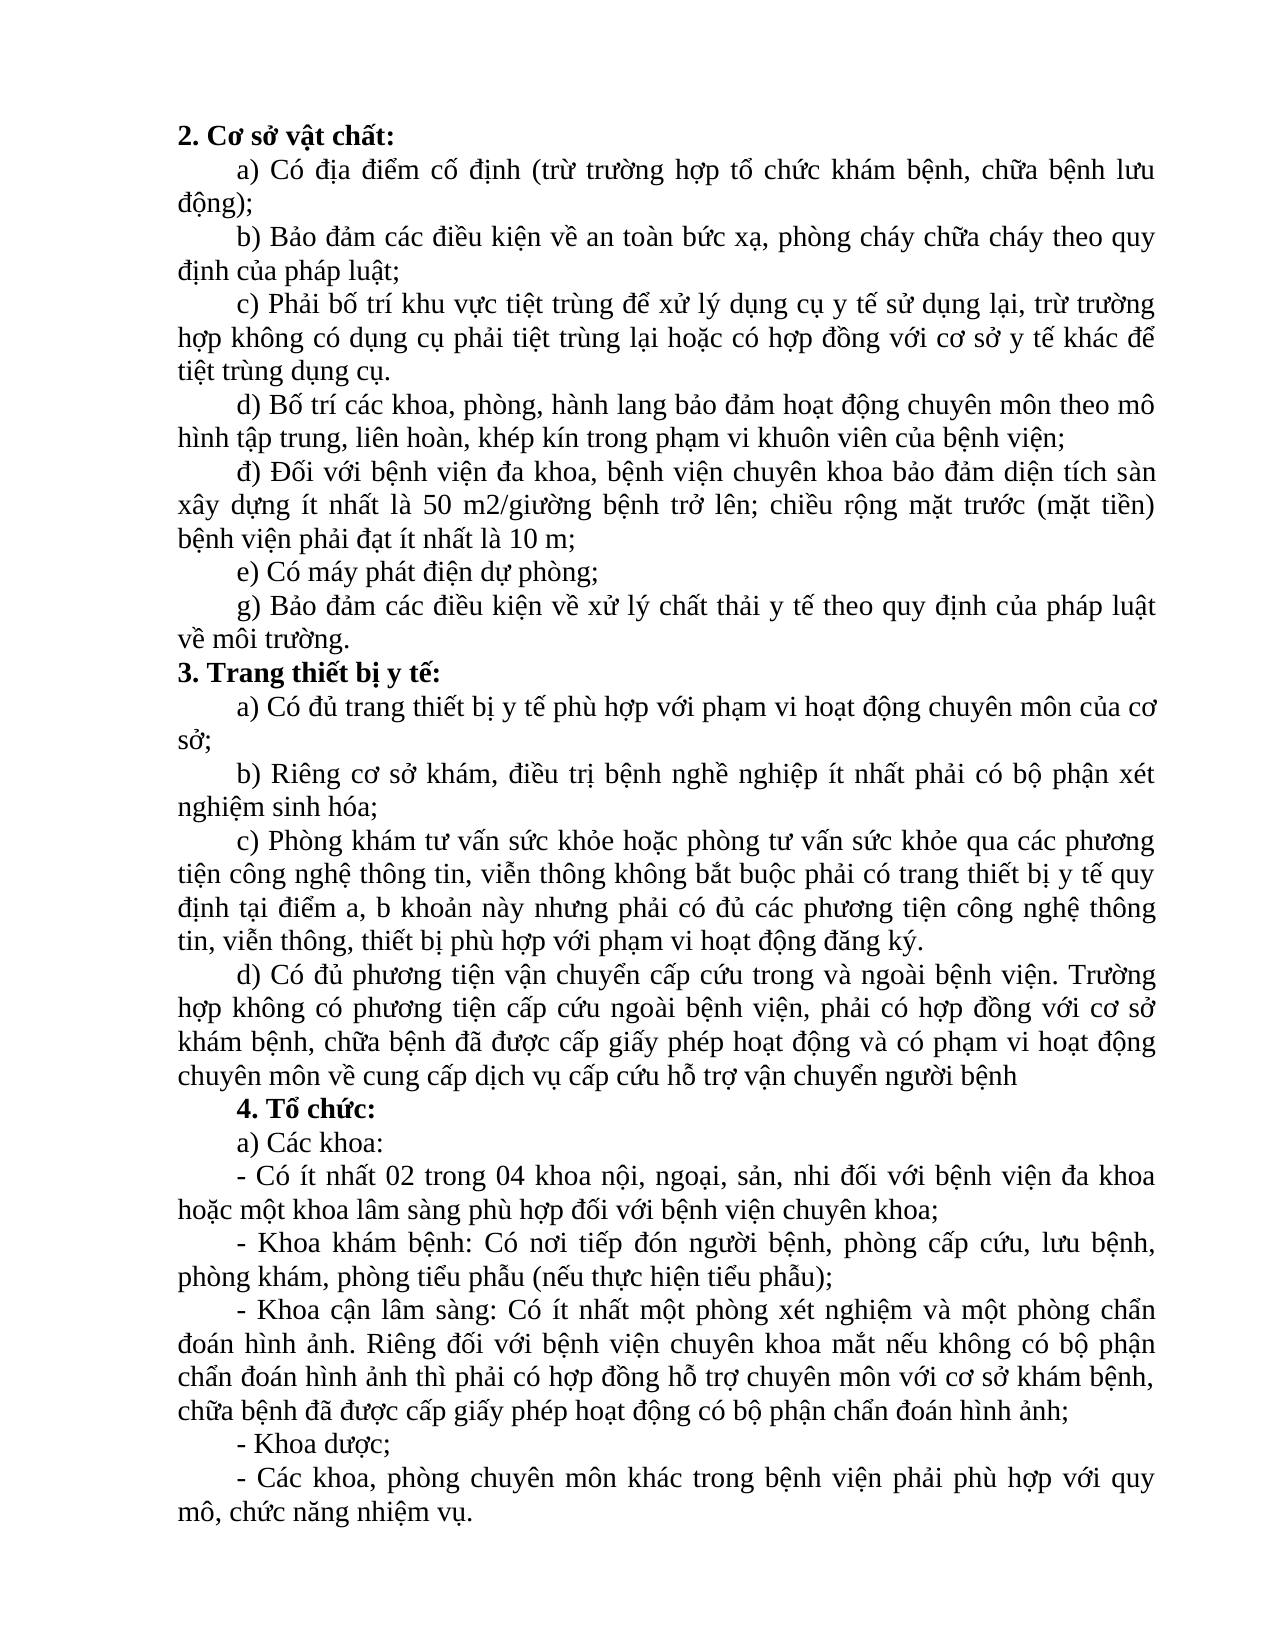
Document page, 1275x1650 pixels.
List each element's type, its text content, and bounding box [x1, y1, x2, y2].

text đ) Đối với bệnh viện đa khoa, bệnh viện chuyên khoa bảo đảm diện tích sàn xây dựng ít nhất là 50 m2/giường bệnh trở lên; chiều rộng mặt trước (mặt tiền) bệnh viện phải đạt ít nhất là 10 m; [177, 454, 1157, 554]
text d) Bố trí các khoa, phòng, hành lang bảo đảm hoạt động chuyên môn theo mô hình tập trung, liên hoàn, khép kín trong phạm vi khuôn viên của bệnh viện; [177, 387, 1157, 454]
text a) Các khoa: [177, 1125, 1157, 1158]
text g) Bảo đảm các điều kiện về xử lý chất thải y tế theo quy định của pháp luật về môi trường. [177, 588, 1157, 655]
text a) Có địa điểm cố định (trừ trường hợp tổ chức khám bệnh, chữa bệnh lưu động); [177, 152, 1157, 219]
text d) Có đủ phương tiện vận chuyển cấp cứu trong và ngoài bệnh viện. Trường hợp không có phương tiện cấp cứu ngoài bệnh viện, phải có hợp đồng với cơ sở khám bệnh, chữa bệnh đã được cấp giấy phép hoạt động và có phạm vi hoạt động chuyên môn về cung cấp dịch vụ cấp cứu hỗ trợ vận chuyển người bệnh [177, 957, 1157, 1091]
text 2. Cơ sở vật chất: [177, 118, 1157, 152]
text - Khoa dược; [177, 1427, 1157, 1460]
text - Các khoa, phòng chuyên môn khác trong bệnh viện phải phù hợp với quy mô, chức năng nhiệm vụ. [177, 1460, 1157, 1527]
text 4. Tổ chức: [177, 1091, 1157, 1125]
text a) Có đủ trang thiết bị y tế phù hợp với phạm vi hoạt động chuyên môn của cơ sở; [177, 689, 1157, 756]
text - Khoa cận lâm sàng: Có ít nhất một phòng xét nghiệm và một phòng chẩn đoán hình ảnh. Riêng đối với bệnh viện chuyên khoa mắt nếu không có bộ phận chẩn đoán hình ảnh thì phải có hợp đồng hỗ trợ chuyên môn với cơ sở khám bệnh, chữa bệnh đã được cấp giấy phép hoạt động có bộ phận chẩn đoán hình ảnh; [177, 1292, 1157, 1427]
text c) Phải bố trí khu vực tiệt trùng để xử lý dụng cụ y tế sử dụng lại, trừ trường hợp không có dụng cụ phải tiệt trùng lại hoặc có hợp đồng với cơ sở y tế khác để tiệt trùng dụng cụ. [177, 286, 1157, 387]
text b) Bảo đảm các điều kiện về an toàn bức xạ, phòng cháy chữa cháy theo quy định của pháp luật; [177, 219, 1157, 286]
text e) Có máy phát điện dự phòng; [177, 554, 1157, 588]
text b) Riêng cơ sở khám, điều trị bệnh nghề nghiệp ít nhất phải có bộ phận xét nghiệm sinh hóa; [177, 756, 1157, 823]
text - Khoa khám bệnh: Có nơi tiếp đón người bệnh, phòng cấp cứu, lưu bệnh, phòng khám, phòng tiểu phẫu (nếu thực hiện tiểu phẫu); [177, 1225, 1157, 1292]
text c) Phòng khám tư vấn sức khỏe hoặc phòng tư vấn sức khỏe qua các phương tiện công nghệ thông tin, viễn thông không bắt buộc phải có trang thiết bị y tế quy định tại điểm a, b khoản này nhưng phải có đủ các phương tiện công nghệ thông tin, viễn thông, thiết bị phù hợp với phạm vi hoạt động đăng ký. [177, 823, 1157, 957]
text - Có ít nhất 02 trong 04 khoa nội, ngoại, sản, nhi đối với bệnh viện đa khoa hoặc một khoa lâm sàng phù hợp đối với bệnh viện chuyên khoa; [177, 1158, 1157, 1225]
text 3. Trang thiết bị y tế: [177, 655, 1157, 689]
